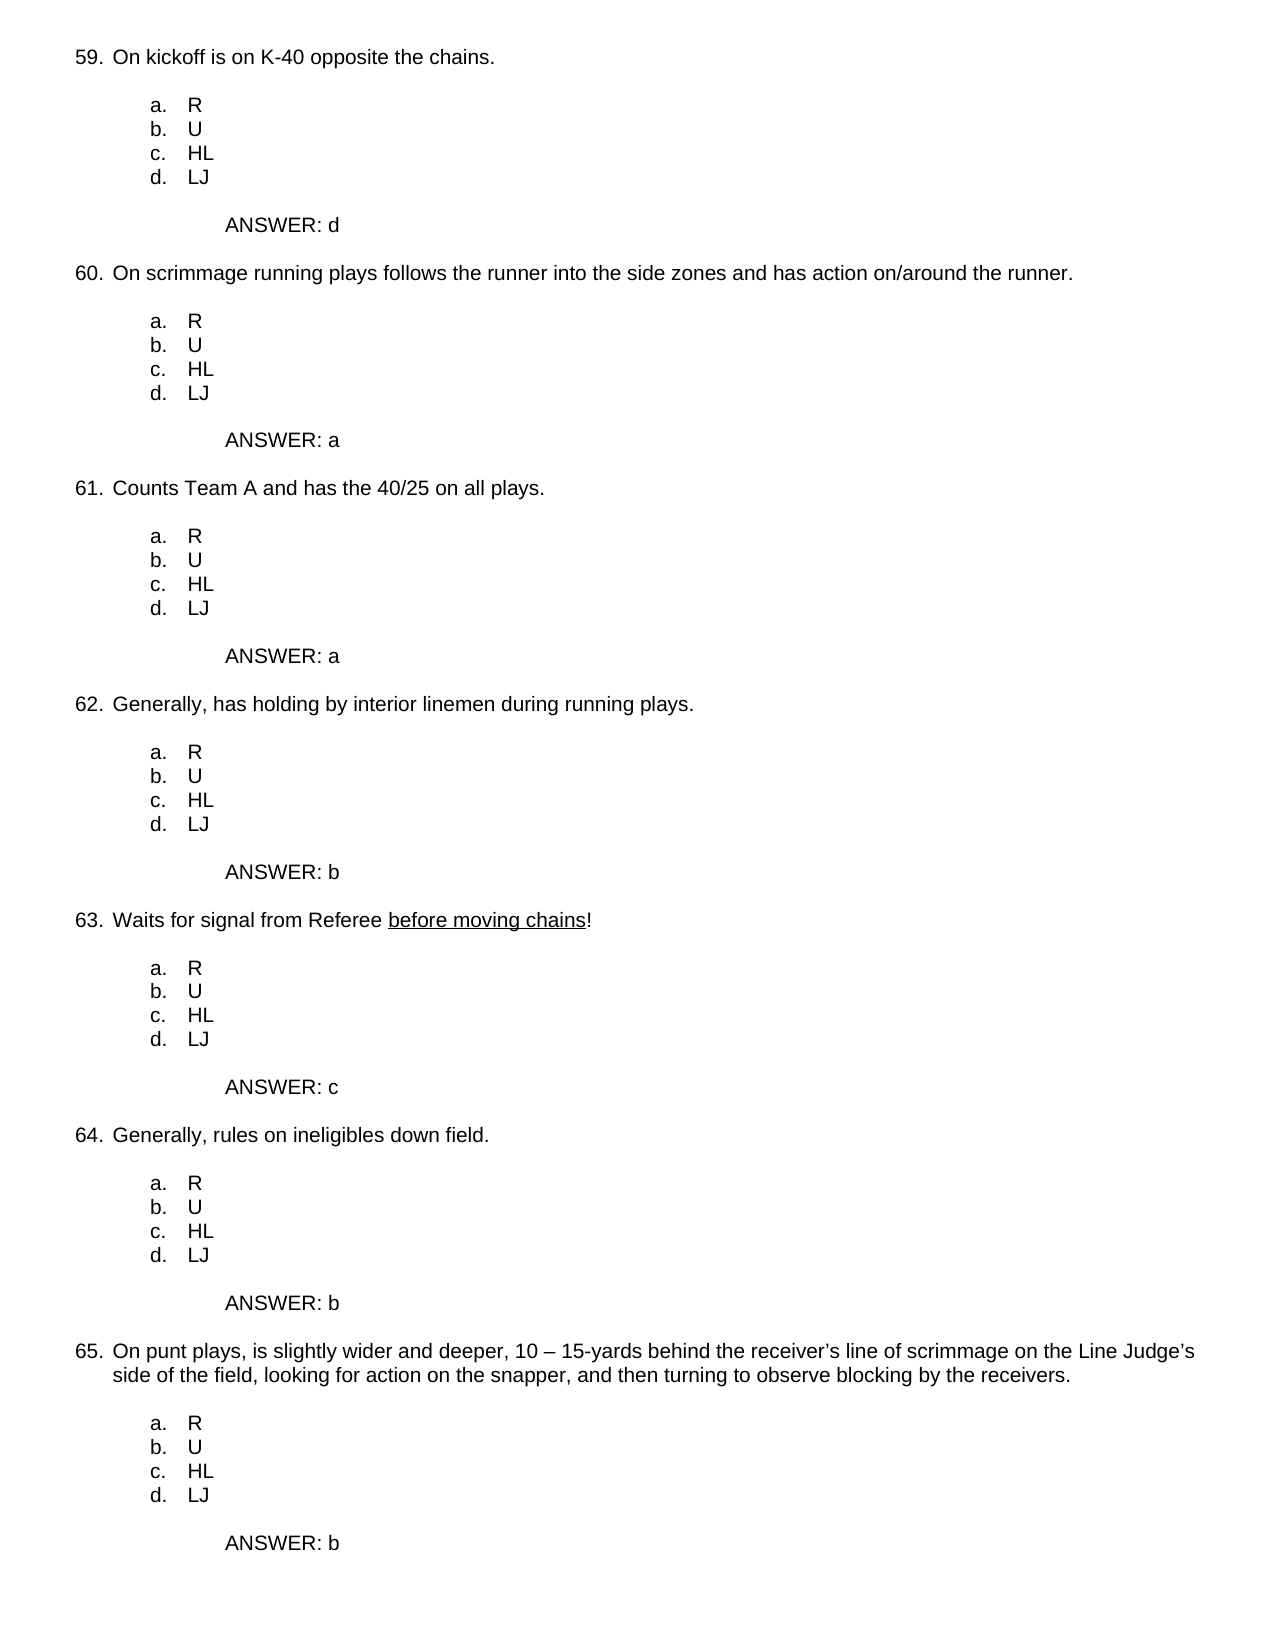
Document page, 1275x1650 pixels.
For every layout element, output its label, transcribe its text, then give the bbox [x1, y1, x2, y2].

text ANSWER: a [150, 428, 1200, 452]
list On punt plays, is slightly wider and deeper, 10 – 15-yards behind the receiver’s line of scrimmage on the Line Judge’s side of the field, looking for action on the snapper, and then turning to observe blocking by the receivers. [75, 1339, 1200, 1387]
list R [150, 524, 1200, 548]
list LJ [150, 380, 1200, 404]
list HL [150, 141, 1200, 165]
list HL [150, 356, 1200, 380]
list R [150, 308, 1200, 332]
list U [150, 979, 1200, 1003]
list R [150, 1171, 1200, 1195]
list U [150, 117, 1200, 141]
list R [150, 1411, 1200, 1434]
list HL [150, 1003, 1200, 1027]
list Generally, rules on ineligibles down field. [75, 1123, 1200, 1147]
list LJ [150, 165, 1200, 189]
list On scrimmage running plays follows the runner into the side zones and has action on/around the runner. [75, 261, 1200, 284]
text ANSWER: b [150, 1291, 1200, 1315]
list R [150, 740, 1200, 764]
list Counts Team A and has the 40/25 on all plays. [75, 476, 1200, 500]
list HL [150, 1219, 1200, 1243]
list Generally, has holding by interior linemen during running plays. [75, 692, 1200, 716]
text ANSWER: d [150, 213, 1200, 237]
list On kickoff is on K-40 opposite the chains. [75, 45, 1200, 69]
list HL [150, 572, 1200, 596]
list U [150, 1434, 1200, 1458]
list R [150, 93, 1200, 117]
text ANSWER: b [150, 1530, 1200, 1554]
list LJ [150, 1482, 1200, 1506]
list Waits for signal from Referee before moving chains! [75, 907, 1200, 931]
text ANSWER: b [150, 859, 1200, 883]
list U [150, 764, 1200, 788]
list LJ [150, 812, 1200, 836]
list HL [150, 788, 1200, 812]
list U [150, 548, 1200, 572]
list LJ [150, 1243, 1200, 1267]
list R [150, 955, 1200, 979]
text ANSWER: a [150, 644, 1200, 668]
text ANSWER: c [150, 1075, 1200, 1099]
list LJ [150, 1027, 1200, 1051]
list U [150, 1195, 1200, 1219]
list HL [150, 1458, 1200, 1482]
list LJ [150, 596, 1200, 620]
list U [150, 332, 1200, 356]
